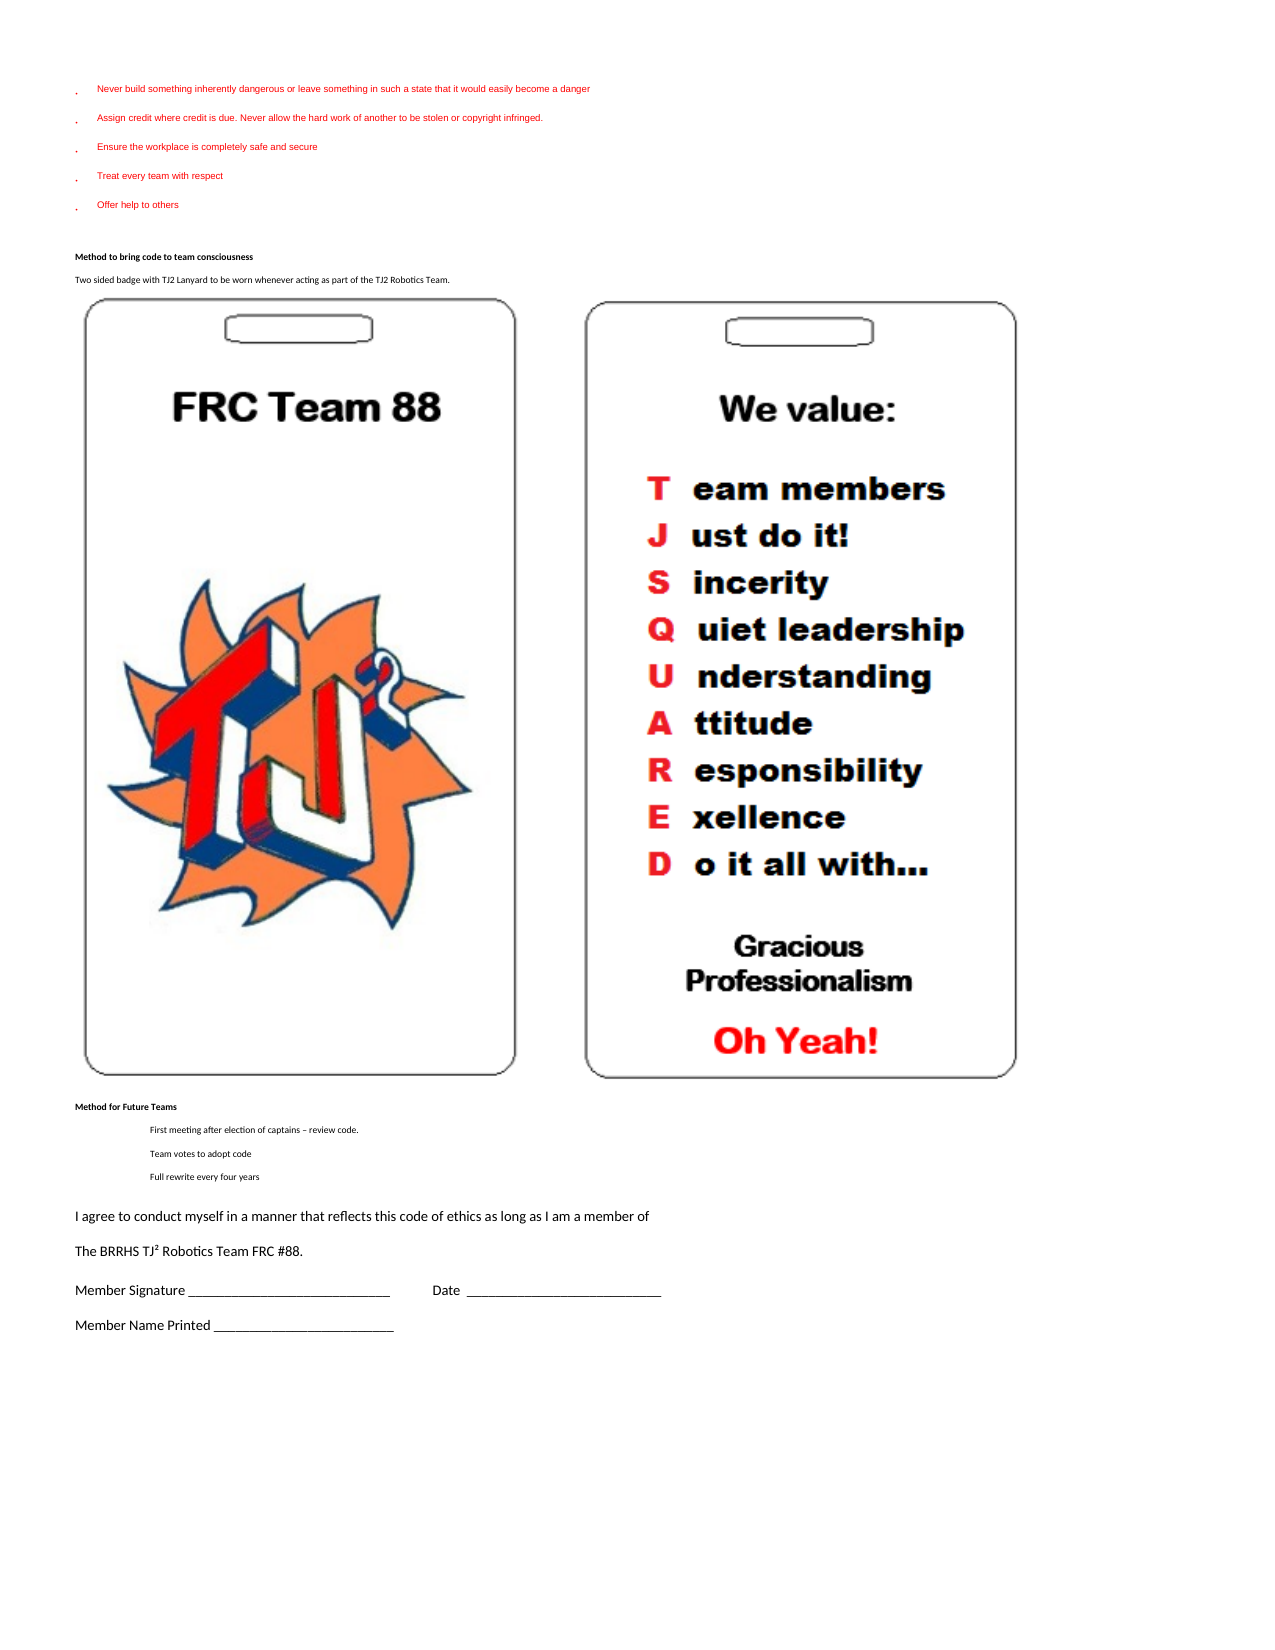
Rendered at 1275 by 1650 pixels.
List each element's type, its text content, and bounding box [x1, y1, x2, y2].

picture [77, 289, 1034, 1090]
text · Ensure the workplace is completely safe and secure [75, 133, 1200, 159]
text Method to bring code to team consciousness [75, 243, 1200, 263]
text Member Name Printed _________________________ [75, 1303, 1200, 1334]
text The BRRHS TJ² Robotics Team FRC #88. [75, 1229, 1200, 1260]
text Method for Future Teams [75, 1092, 1200, 1113]
text First meeting after election of captains – review code. [75, 1116, 1200, 1136]
text · Offer help to others [75, 192, 1200, 217]
text Full rewrite every four years [75, 1162, 1200, 1183]
text Team votes to adopt code [75, 1139, 1200, 1159]
text · Never build something inherently dangerous or leave something in such a state that it would easily become a danger [75, 75, 1200, 100]
text I agree to conduct myself in a manner that reflects this code of ethics as long as I am a member of [75, 1194, 1200, 1225]
text · Treat every team with respect [75, 162, 1200, 188]
text Member Signature ____________________________ Date ___________________________ [75, 1268, 1200, 1299]
text · Assign credit where credit is due. Never allow the hard work of another to be stolen or copyright infringed. [75, 104, 1200, 129]
text Two sided badge with TJ2 Lanyard to be worn whenever acting as part of the TJ2 Robotics Team. [75, 266, 1200, 286]
